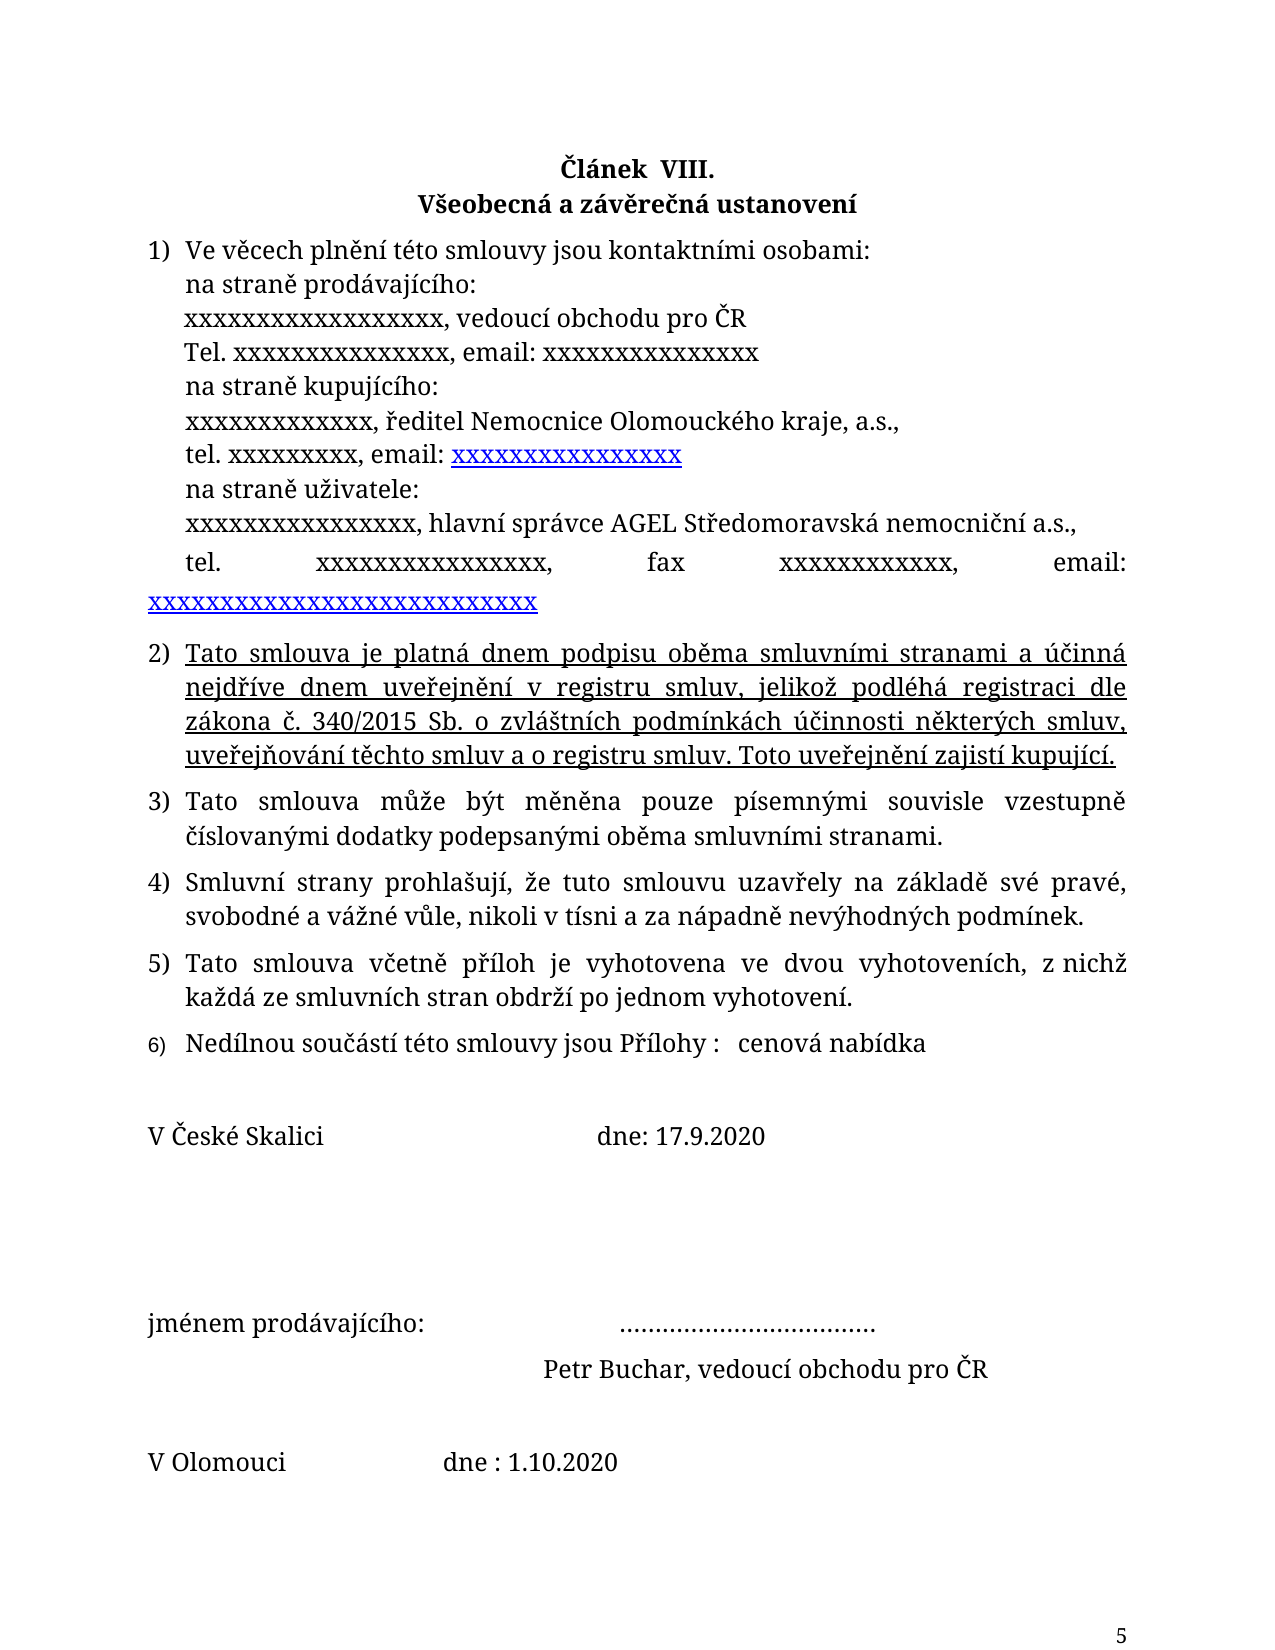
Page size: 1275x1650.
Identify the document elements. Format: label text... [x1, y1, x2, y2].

list Smluvní strany prohlašují, že tuto smlouvu uzavřely na základě své pravé, svobodné a vážné vůle, nikoli v tísni a za nápadně nevýhodných podmínek. [148, 865, 1127, 933]
text Článek VIII. [148, 152, 1127, 186]
text V Olomouci dne : 1.10.2020 [148, 1445, 1127, 1479]
text jménem prodávajícího: ……………………………… [148, 1305, 1127, 1339]
text xxxxxxxxxxxxxxxxxx, vedoucí obchodu pro ČR [148, 301, 1127, 335]
text Petr Buchar, vedoucí obchodu pro ČR [148, 1352, 1127, 1386]
text tel. xxxxxxxxxxxxxxxx, fax xxxxxxxxxxxx, email: xxxxxxxxxxxxxxxxxxxxxxxxxxx [148, 544, 1127, 618]
text xxxxxxxxxxxxxxxx, hlavní správce AGEL Středomoravská nemocniční a.s., [148, 505, 1127, 539]
text Tel. xxxxxxxxxxxxxxx, email: xxxxxxxxxxxxxxx [148, 335, 1127, 369]
text Všeobecná a závěrečná ustanovení [148, 186, 1127, 220]
text na straně prodávajícího: [185, 267, 1127, 301]
text na straně kupujícího: [148, 369, 1127, 403]
text V České Skalici dne: 17.9.2020 [148, 1119, 1127, 1153]
text na straně uživatele: [185, 471, 1127, 505]
text xxxxxxxxxxxxx, ředitel Nemocnice Olomouckého kraje, a.s., [148, 403, 1127, 437]
list Tato smlouva včetně příloh je vyhotovena ve dvou vyhotoveních, z nichž každá ze smluvních stran obdrží po jednom vyhotovení. [148, 945, 1127, 1013]
text tel. xxxxxxxxx, email: xxxxxxxxxxxxxxxx [148, 437, 1127, 471]
list Ve věcech plnění této smlouvy jsou kontaktními osobami: [148, 233, 1127, 267]
list Tato smlouva může být měněna pouze písemnými souvisle vzestupně číslovanými dodatky podepsanými oběma smluvními stranami. [148, 784, 1127, 852]
list Tato smlouva je platná dnem podpisu oběma smluvními stranami a účinná nejdříve dnem uveřejnění v registru smluv, jelikož podléhá registraci dle zákona č. 340/2015 Sb. o zvláštních podmínkách účinnosti některých smluv, uveřejňování těchto smluv a o registru smluv. Toto uveřejnění zajistí kupující. [148, 635, 1127, 772]
list Nedílnou součástí této smlouvy jsou Přílohy : cenová nabídka [148, 1026, 1127, 1060]
